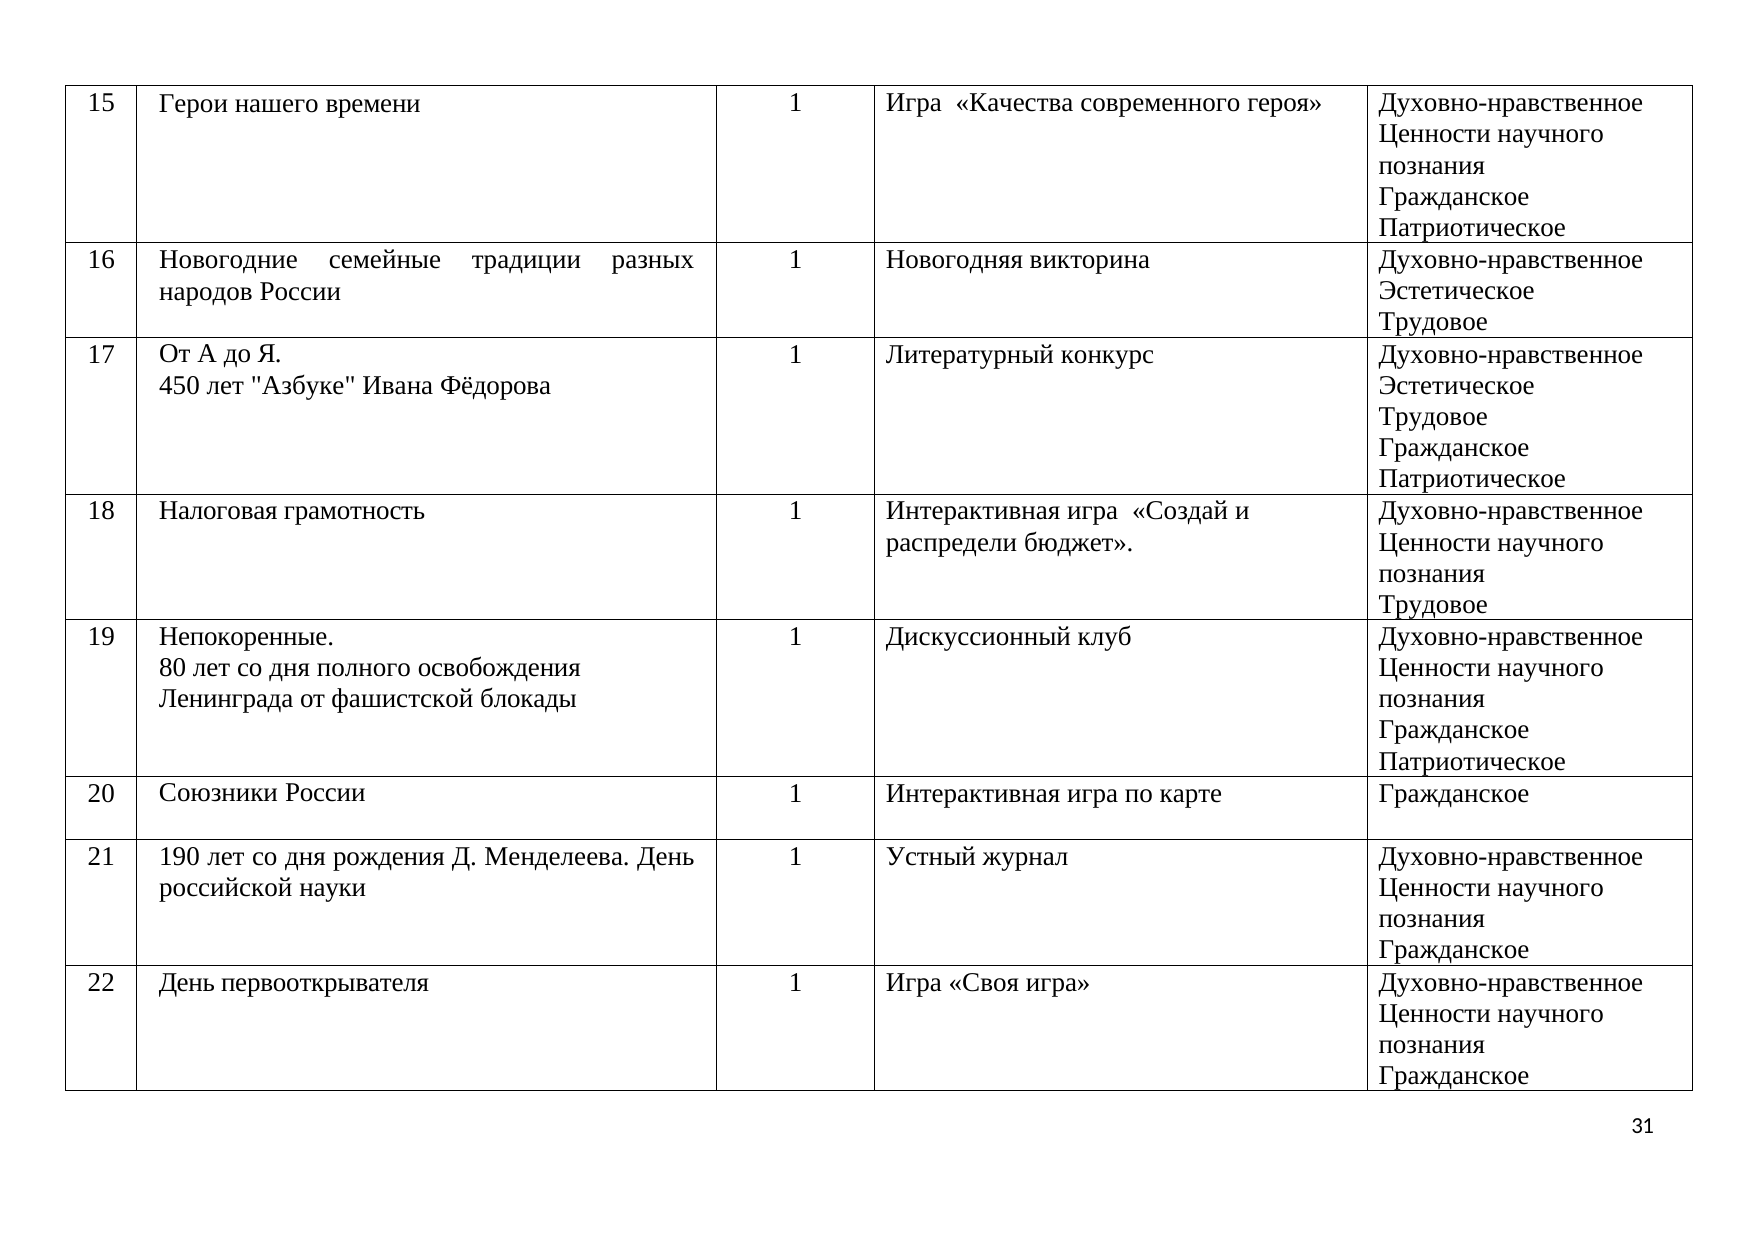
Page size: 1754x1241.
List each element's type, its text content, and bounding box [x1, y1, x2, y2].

table_cell Игра «Своя игра» [875, 966, 1367, 1090]
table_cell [1368, 840, 1692, 965]
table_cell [1368, 966, 1692, 1090]
table_cell Интерактивная игра по карте [875, 777, 1367, 839]
table_cell 17 [66, 338, 136, 493]
table_cell 19 [66, 620, 136, 776]
table_cell Непокоренные. 80 лет со дня полного освобождения Ленинграда от фашистской блокады [137, 620, 716, 776]
table_cell Союзники России [137, 777, 716, 839]
table_cell Литературный конкурс [875, 338, 1367, 493]
table_cell 1 [717, 243, 874, 337]
table_cell Налоговая грамотность [137, 495, 716, 619]
table_cell 21 [66, 840, 136, 965]
table_cell 1 [717, 495, 874, 619]
table_cell Духовно-нравственное Ценности научного познания Гражданское Патриотическое [1368, 86, 1692, 242]
table_cell 16 [66, 243, 136, 337]
table_cell 20 [66, 777, 136, 839]
table_cell 1 [717, 777, 874, 839]
table_cell Игра «Качества современного героя» [875, 86, 1367, 242]
table_cell 22 [66, 966, 136, 1090]
table_cell Дискуссионный клуб [875, 620, 1367, 776]
table_cell 15 [66, 86, 136, 242]
table_cell 190 лет со дня рождения Д. Менделеева. День российской науки [137, 840, 716, 965]
table_cell Гражданское [1368, 777, 1692, 839]
table_cell 18 [66, 495, 136, 619]
table_cell 1 [717, 86, 874, 242]
table_cell Новогодние семейные традиции разных народов России [137, 243, 716, 337]
table_cell 1 [717, 966, 874, 1090]
table_cell Новогодняя викторина [875, 243, 1367, 337]
table_cell Духовно-нравственное Ценности научного познания Трудовое [1368, 495, 1692, 619]
table_cell Интерактивная игра «Создай и распредели бюджет». [875, 495, 1367, 619]
table_cell Духовно-нравственное Эстетическое Трудовое [1368, 243, 1692, 337]
table_cell Устный журнал [875, 840, 1367, 965]
table_cell 1 [717, 338, 874, 493]
table_cell От А до Я. 450 лет "Азбуке" Ивана Фёдорова [137, 338, 716, 493]
table_cell Духовно-нравственное Эстетическое Трудовое Гражданское Патриотическое [1368, 338, 1692, 493]
table_cell 1 [717, 620, 874, 776]
table_cell 1 [717, 840, 874, 965]
table_cell Духовно-нравственное Ценности научного познания Гражданское Патриотическое [1368, 620, 1692, 776]
table_cell Герои нашего времени [137, 86, 716, 242]
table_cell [137, 966, 716, 1090]
